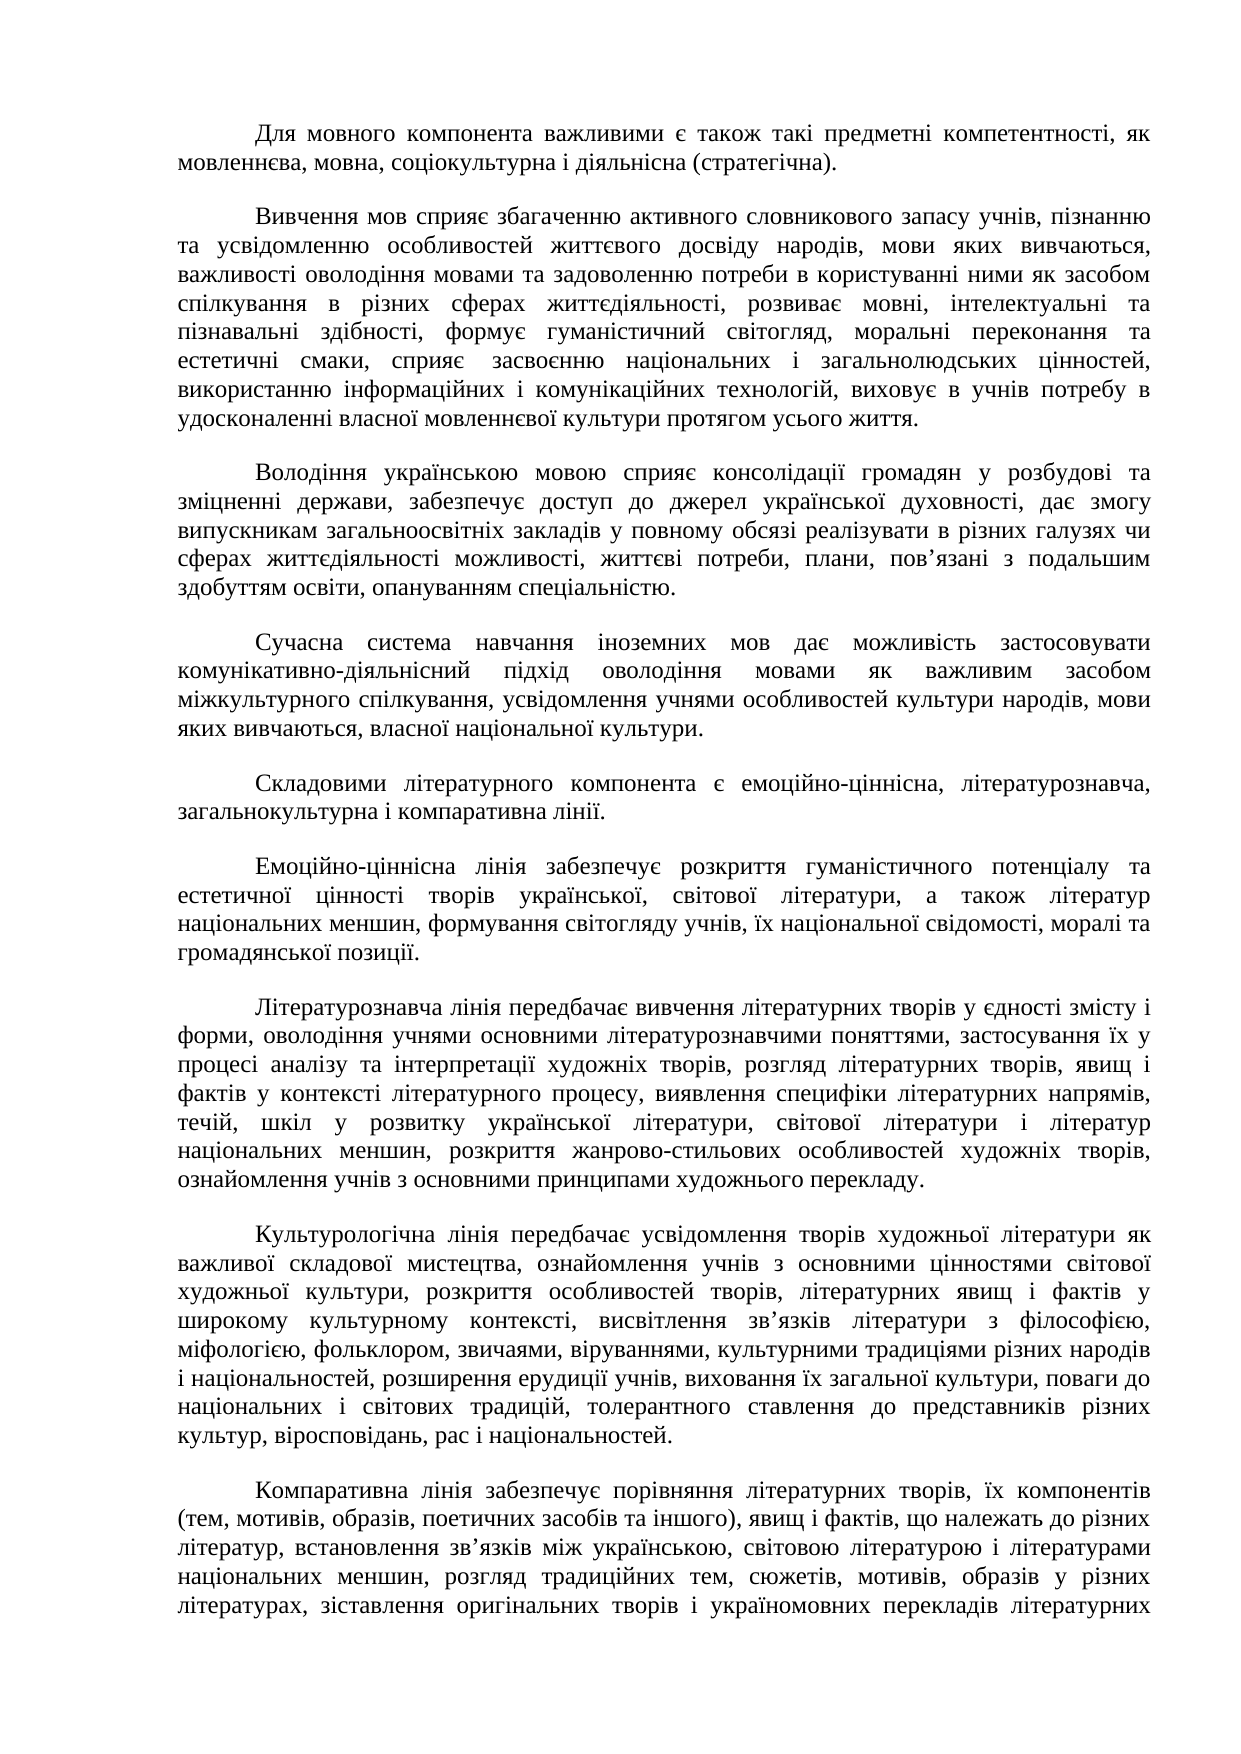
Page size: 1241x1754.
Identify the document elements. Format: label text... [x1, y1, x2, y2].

text Складовими літературного компонента є емоційно-ціннісна, літературознавча, загальнокультурна і компаративна лінії. [177, 768, 1152, 825]
text Володіння українською мовою сприяє консолідації громадян у розбудові та зміцненні держави, забезпечує доступ до джерел української духовності, дає змогу випускникам загальноосвітніх закладів у повному обсязі реалізувати в різних галузях чи сферах життєдіяльності можливості, життєві потреби, плани, пов’язані з подальшим здобуттям освіти, опануванням спеціальністю. [177, 457, 1152, 601]
text Літературознавча лінія передбачає вивчення літературних творів у єдності змісту і форми, оволодіння учнями основними літературознавчими поняттями, застосування їх у процесі аналізу та інтерпретації художніх творів, розгляд літературних творів, явищ і фактів у контексті літературного процесу, виявлення специфіки літературних напрямів, течій, шкіл у розвитку української літератури, світової літератури і літератур національних меншин, розкриття жанрово-стильових особливостей художніх творів, ознайомлення учнів з основними принципами художнього перекладу. [177, 992, 1152, 1193]
text Вивчення мов сприяє збагаченню активного словникового запасу учнів, пізнанню та усвідомленню особливостей життєвого досвіду народів, мови яких вивчаються, важливості оволодіння мовами та задоволенню потреби в користуванні ними як засобом спілкування в різних сферах життєдіяльності, розвиває мовні, інтелектуальні та пізнавальні здібності, формує гуманістичний світогляд, моральні переконання та естетичні смаки, сприяє засвоєнню національних і загальнолюдських цінностей, використанню інформаційних і комунікаційних технологій, виховує в учнів потребу в удосконаленні власної мовленнєвої культури протягом усього життя. [177, 201, 1152, 431]
text Культурологічна лінія передбачає усвідомлення творів художньої літератури як важливої складової мистецтва, ознайомлення учнів з основними цінностями світової художньої культури, розкриття особливостей творів, літературних явищ і фактів у широкому культурному контексті, висвітлення зв’язків літератури з філософією, міфологією, фольклором, звичаями, віруваннями, культурними традиціями різних народів і національностей, розширення ерудиції учнів, виховання їх загальної культури, поваги до національних і світових традицій, толерантного ставлення до представників різних культур, віросповідань, рас і національностей. [177, 1219, 1152, 1449]
text Для мовного компонента важливими є також такі предметні компетентності, як мовленнєва, мовна, соціокультурна і діяльнісна (стратегічна). [177, 118, 1152, 176]
text Сучасна система навчання іноземних мов дає можливість застосовувати комунікативно-діяльнісний підхід оволодіння мовами як важливим засобом міжкультурного спілкування, усвідомлення учнями особливостей культури народів, мови яких вивчаються, власної національної культури. [177, 627, 1152, 742]
text Емоційно-ціннісна лінія забезпечує розкриття гуманістичного потенціалу та естетичної цінності творів української, світової літератури, а також літератур національних меншин, формування світогляду учнів, їх національної свідомості, моралі та громадянської позиції. [177, 851, 1152, 966]
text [177, 1475, 1152, 1618]
